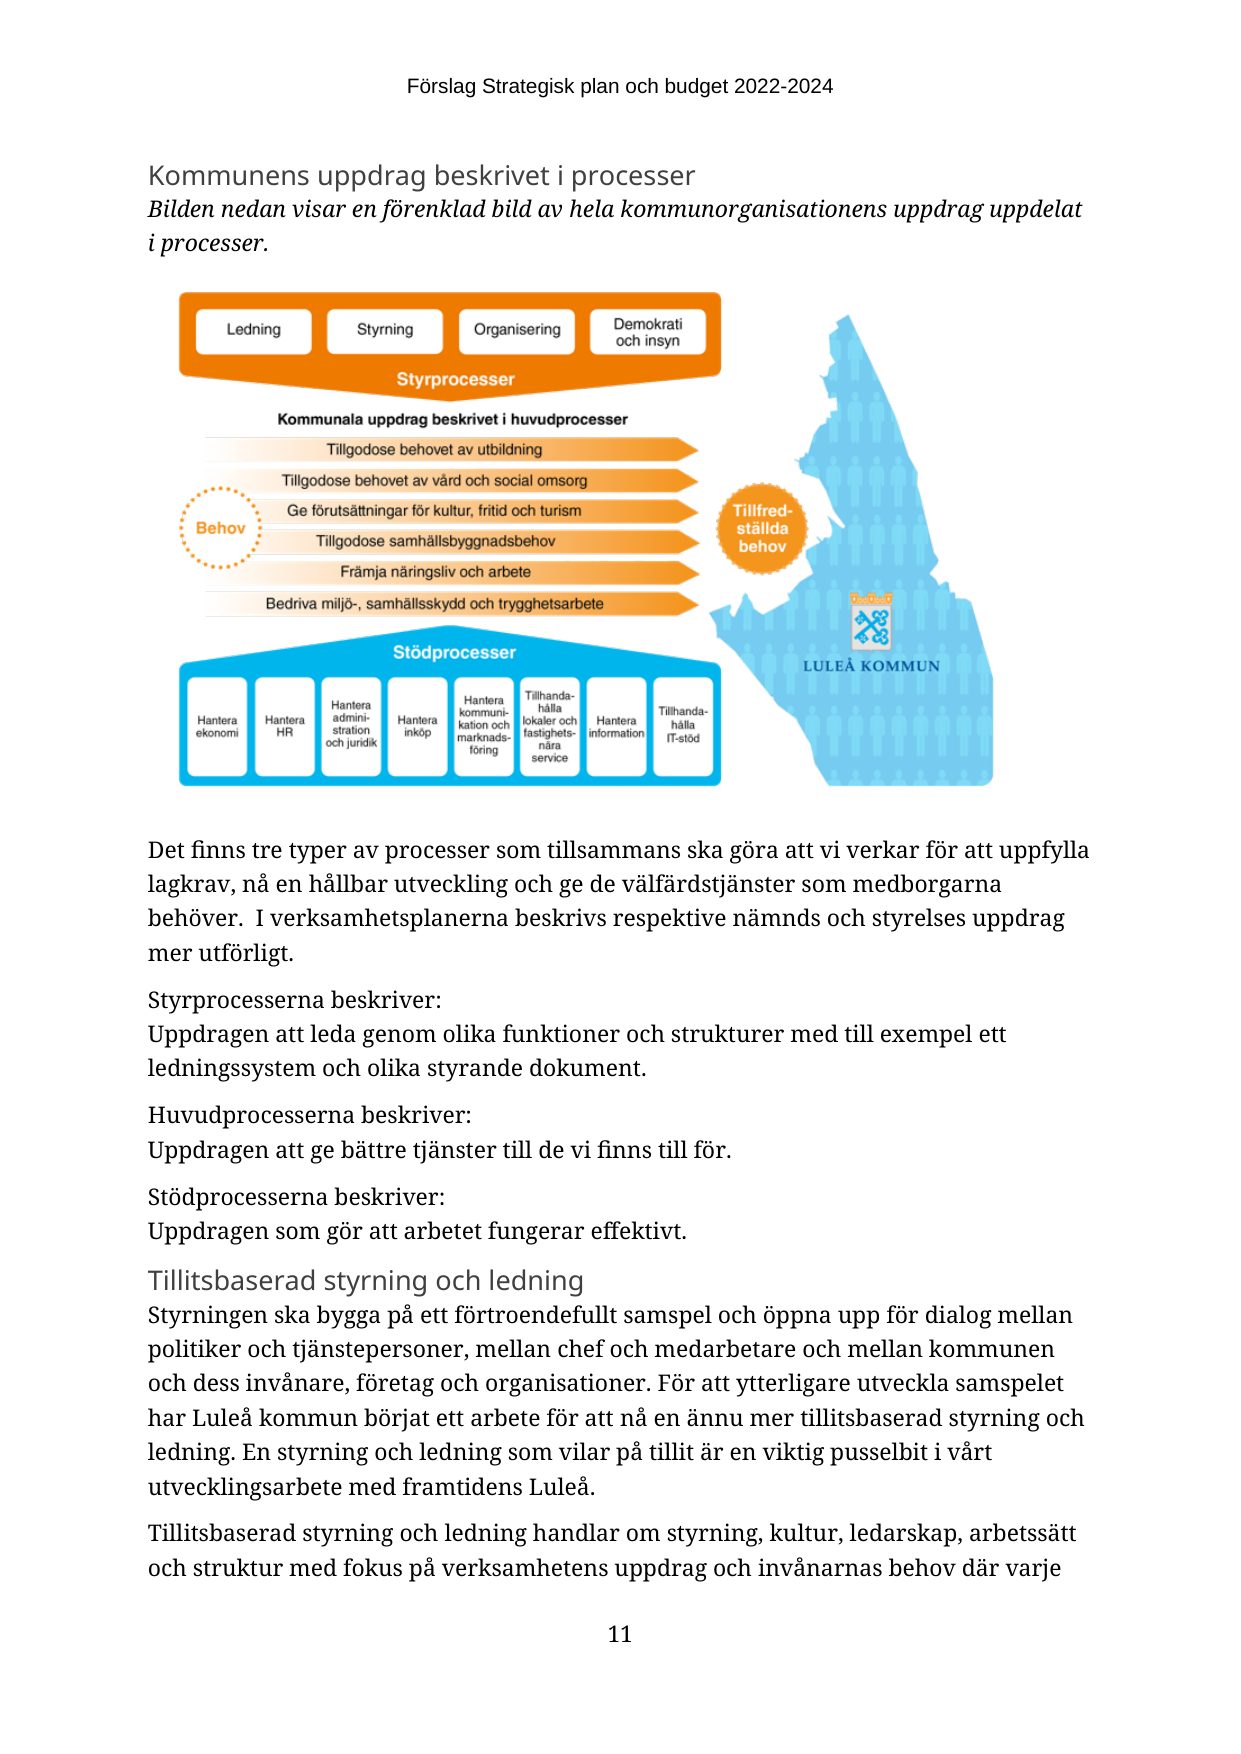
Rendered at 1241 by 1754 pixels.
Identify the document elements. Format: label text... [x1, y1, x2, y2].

text Huvudprocesserna beskriver: Uppdragen att ge bättre tjänster till de vi finns till för. [148, 1099, 1093, 1165]
text Det finns tre typer av processer som tillsammans ska göra att vi verkar för att uppfylla lagkrav, nå en hållbar utveckling och ge de välfärdstjänster som medborgarna behöver. I verksamhetsplanerna beskrivs respektive nämnds och styrelses uppdrag mer utförligt. [148, 834, 1093, 968]
text Styrningen ska bygga på ett förtroendefullt samspel och öppna upp för dialog mellan politiker och tjänstepersoner, mellan chef och medarbetare och mellan kommunen och dess invånare, företag och organisationer. För att ytterligare utveckla samspelet har Luleå kommun börjat ett arbete för att nå en ännu mer tillitsbaserad styrning och ledning. En styrning och ledning som vilar på tillit är en viktig pusselbit i vårt utvecklingsarbete med framtidens Luleå. [148, 1299, 1093, 1502]
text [148, 1517, 1093, 1583]
subtitle Kommunens uppdrag beskrivet i processer [148, 156, 1093, 193]
text Stödprocesserna beskriver: Uppdragen som gör att arbetet fungerar effektivt. [148, 1181, 1093, 1246]
subtitle Tillitsbaserad styrning och ledning [148, 1262, 1093, 1299]
text Bilden nedan visar en förenklad bild av hela kommunorganisationens uppdrag uppdelat i processer. [148, 193, 1093, 258]
picture [159, 274, 1019, 812]
text Styrprocesserna beskriver: Uppdragen att leda genom olika funktioner och strukturer med till exempel ett ledningssystem och olika styrande dokument. [148, 984, 1093, 1084]
